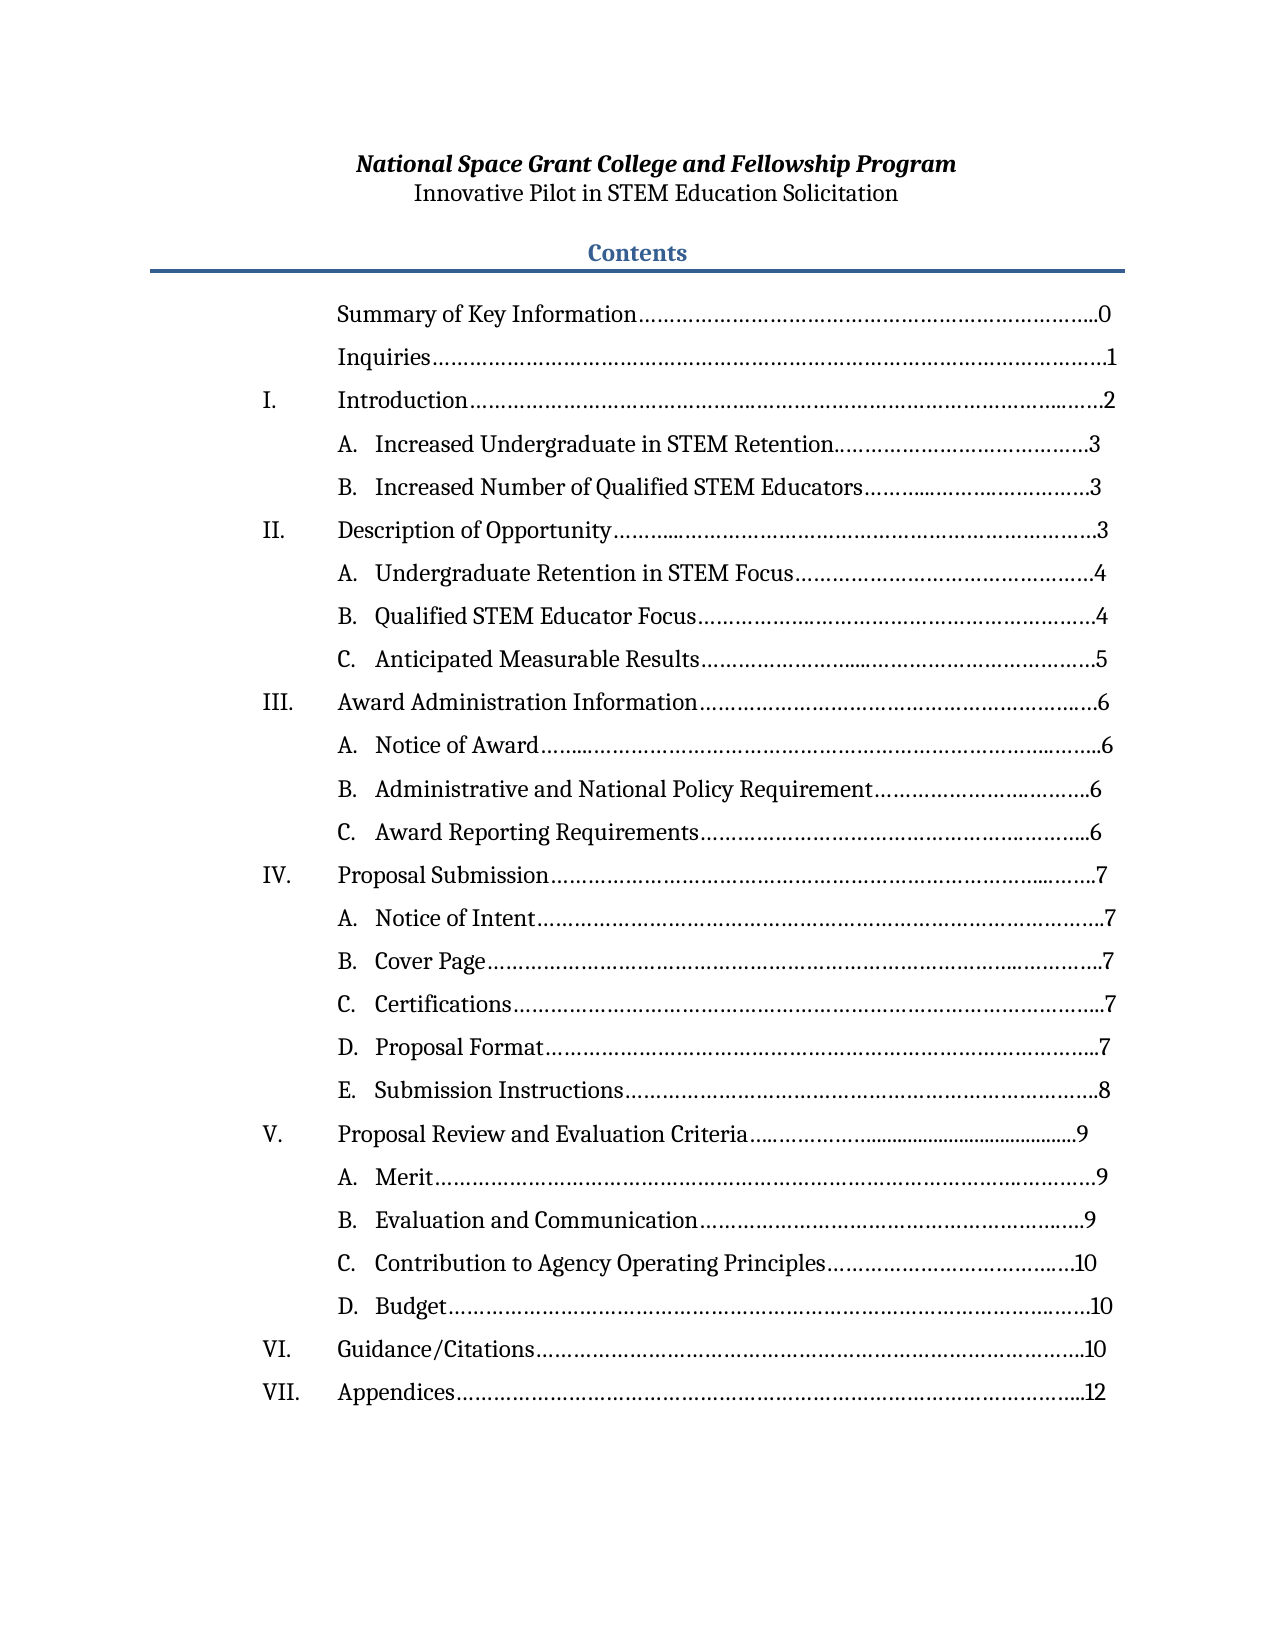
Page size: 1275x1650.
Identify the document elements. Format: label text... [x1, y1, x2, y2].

text Innovative Pilot in STEM Education Solicitation [150, 179, 1125, 207]
text National Space Grant College and Fellowship Program [150, 150, 1125, 179]
